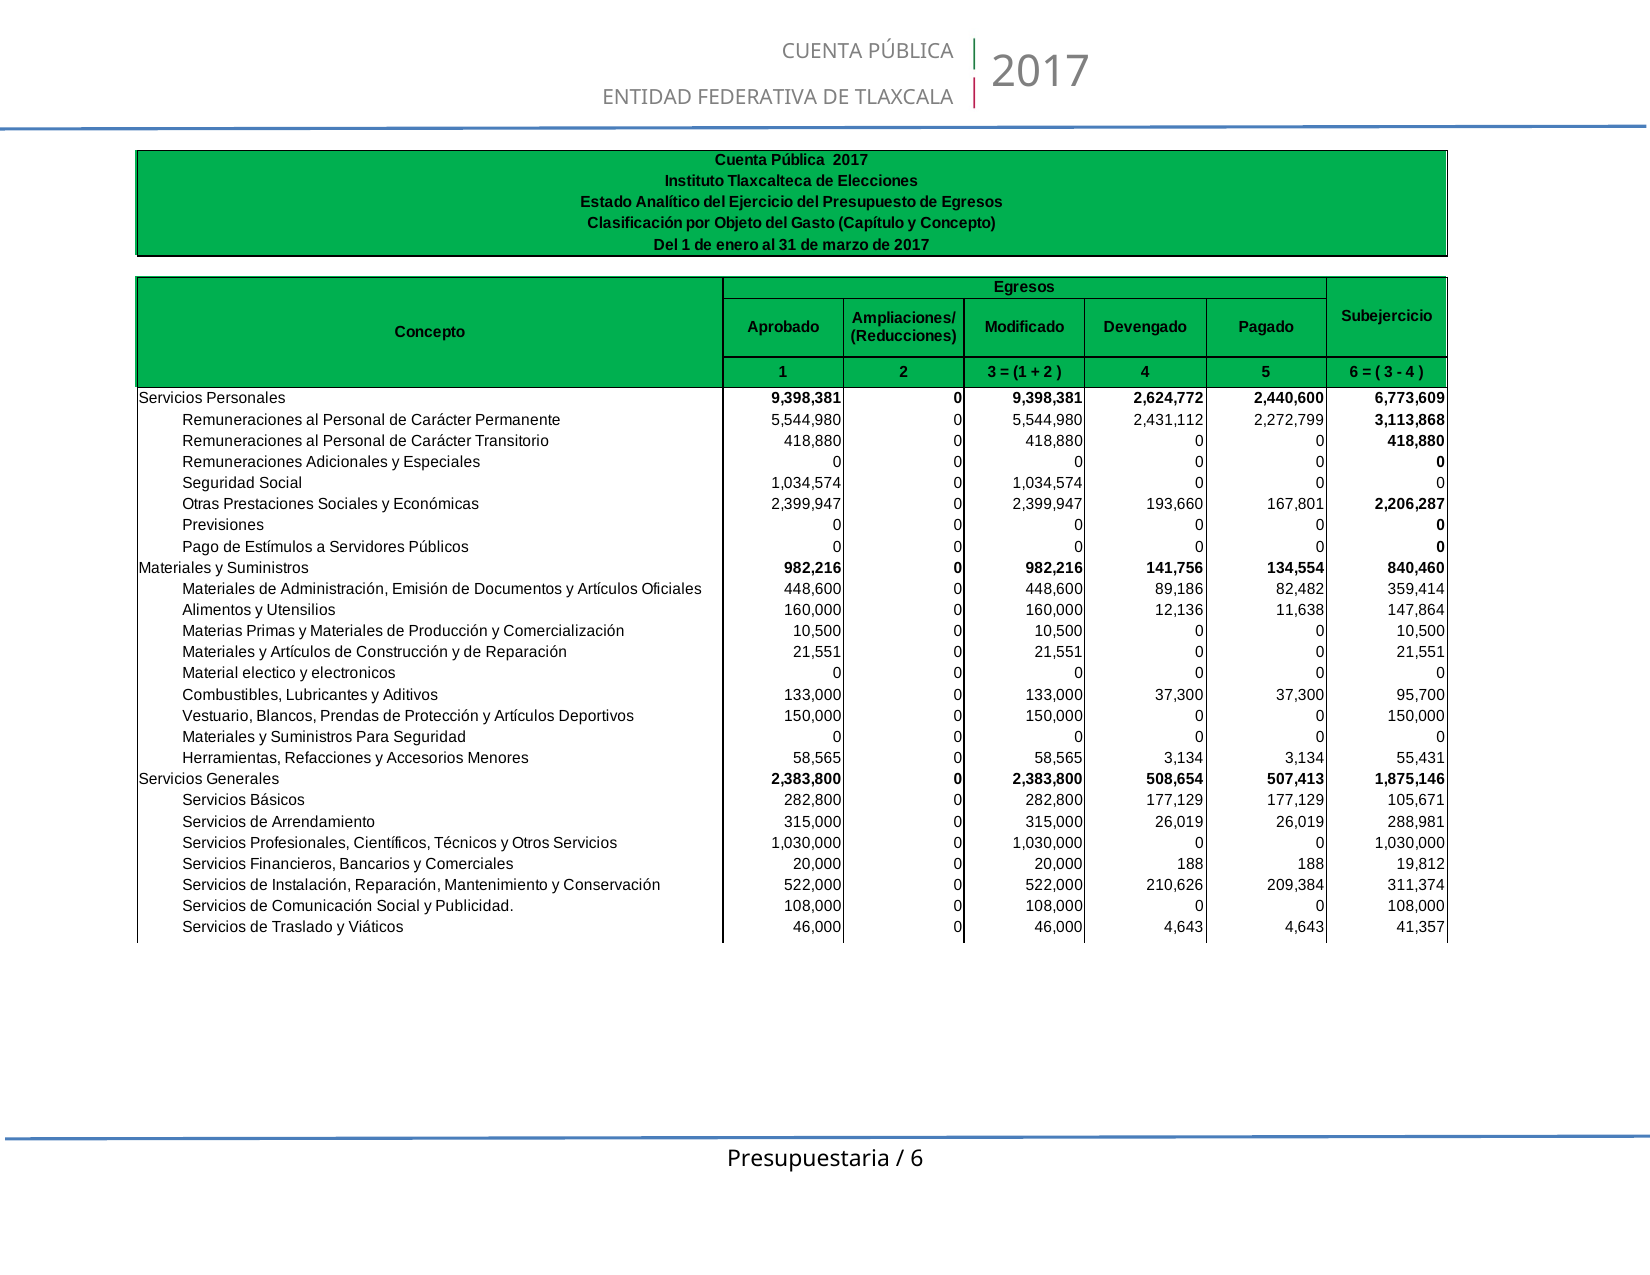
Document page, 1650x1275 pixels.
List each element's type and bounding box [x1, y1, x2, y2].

picture [968, 27, 985, 112]
